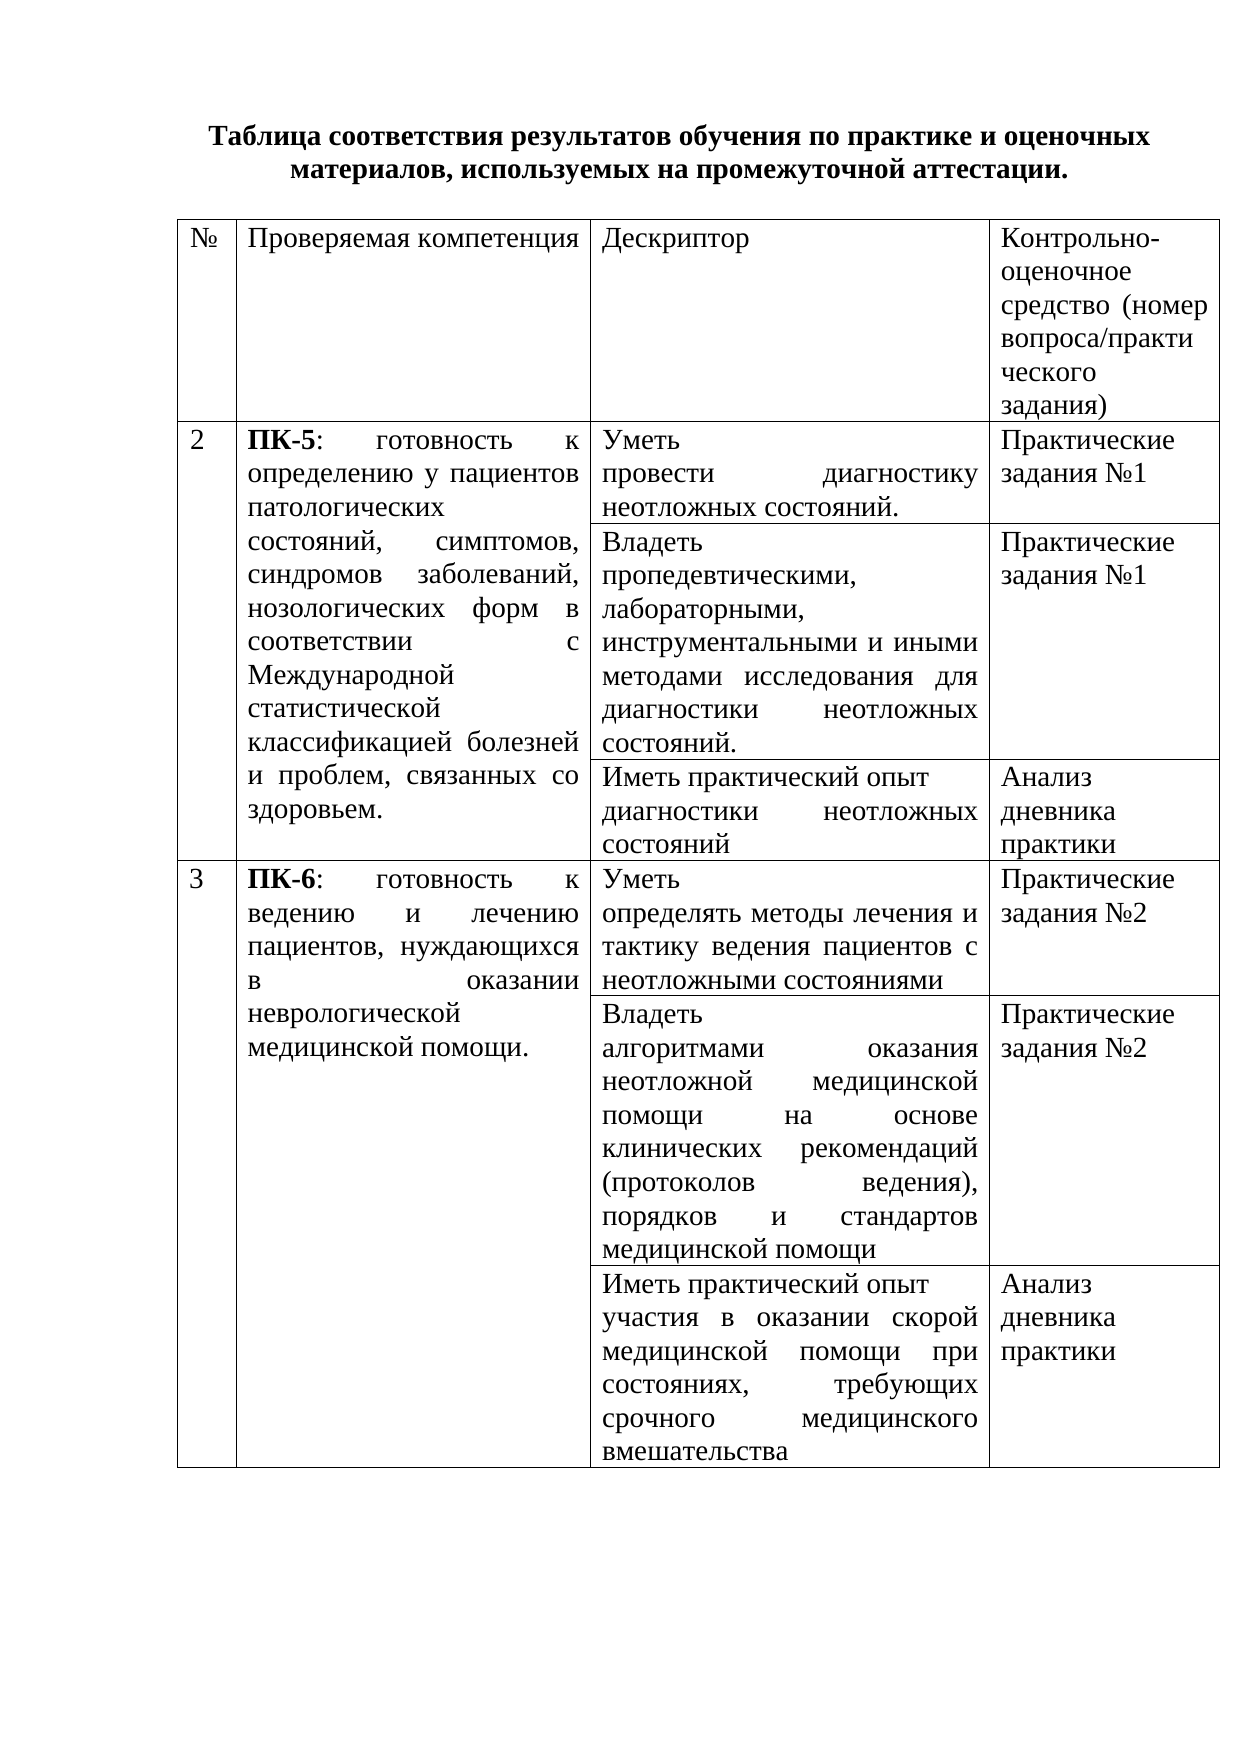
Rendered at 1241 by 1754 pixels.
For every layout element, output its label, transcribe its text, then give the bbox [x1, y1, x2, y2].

table_cell Практические задания №1 [990, 422, 1219, 523]
text Таблица соответствия результатов обучения по практике и оценочных материалов, используемых на промежуточной аттестации. [177, 118, 1181, 185]
table_cell ПК-5: готовность к определению у пациентов патологических состояний, симптомов, синдромов заболеваний, нозологических форм в соответствии с Международной статистической классификацией болезней и проблем, связанных со здоровьем. [237, 422, 590, 860]
table_cell 3 [178, 861, 236, 1467]
table_cell ПК-6: готовность к ведению и лечению пациентов, нуждающихся в оказании неврологической медицинской помощи. [237, 861, 590, 1467]
table_cell Практические задания №2 [990, 996, 1219, 1265]
table_cell Иметь практический опыт диагностики неотложных состояний [591, 760, 989, 860]
table_header Контрольно-оценочное средство (номер вопроса/практического задания) [990, 220, 1219, 421]
table_header Дескриптор [591, 220, 989, 421]
table_cell 2 [178, 422, 236, 860]
table_cell Уметь определять методы лечения и тактику ведения пациентов с неотложными состояниями [591, 861, 989, 995]
table_cell Практические задания №2 [990, 861, 1219, 995]
table_header Проверяемая компетенция [237, 220, 590, 421]
table_cell Иметь практический опыт участия в оказании скорой медицинской помощи при состояниях, требующих срочного медицинского вмешательства [591, 1266, 989, 1467]
table_cell Анализ дневника практики [990, 760, 1219, 860]
table_cell Анализ дневника практики [990, 1266, 1219, 1467]
table_cell Владеть алгоритмами оказания неотложной медицинской помощи на основе клинических рекомендаций (протоколов ведения), порядков и стандартов медицинской помощи [591, 996, 989, 1265]
table_cell Владеть пропедевтическими, лабораторными, инструментальными и иными методами исследования для диагностики неотложных состояний. [591, 524, 989, 758]
table_cell Практические задания №1 [990, 524, 1219, 758]
table_header № [178, 220, 236, 421]
table_cell Уметь провести диагностику неотложных состояний. [591, 422, 989, 523]
